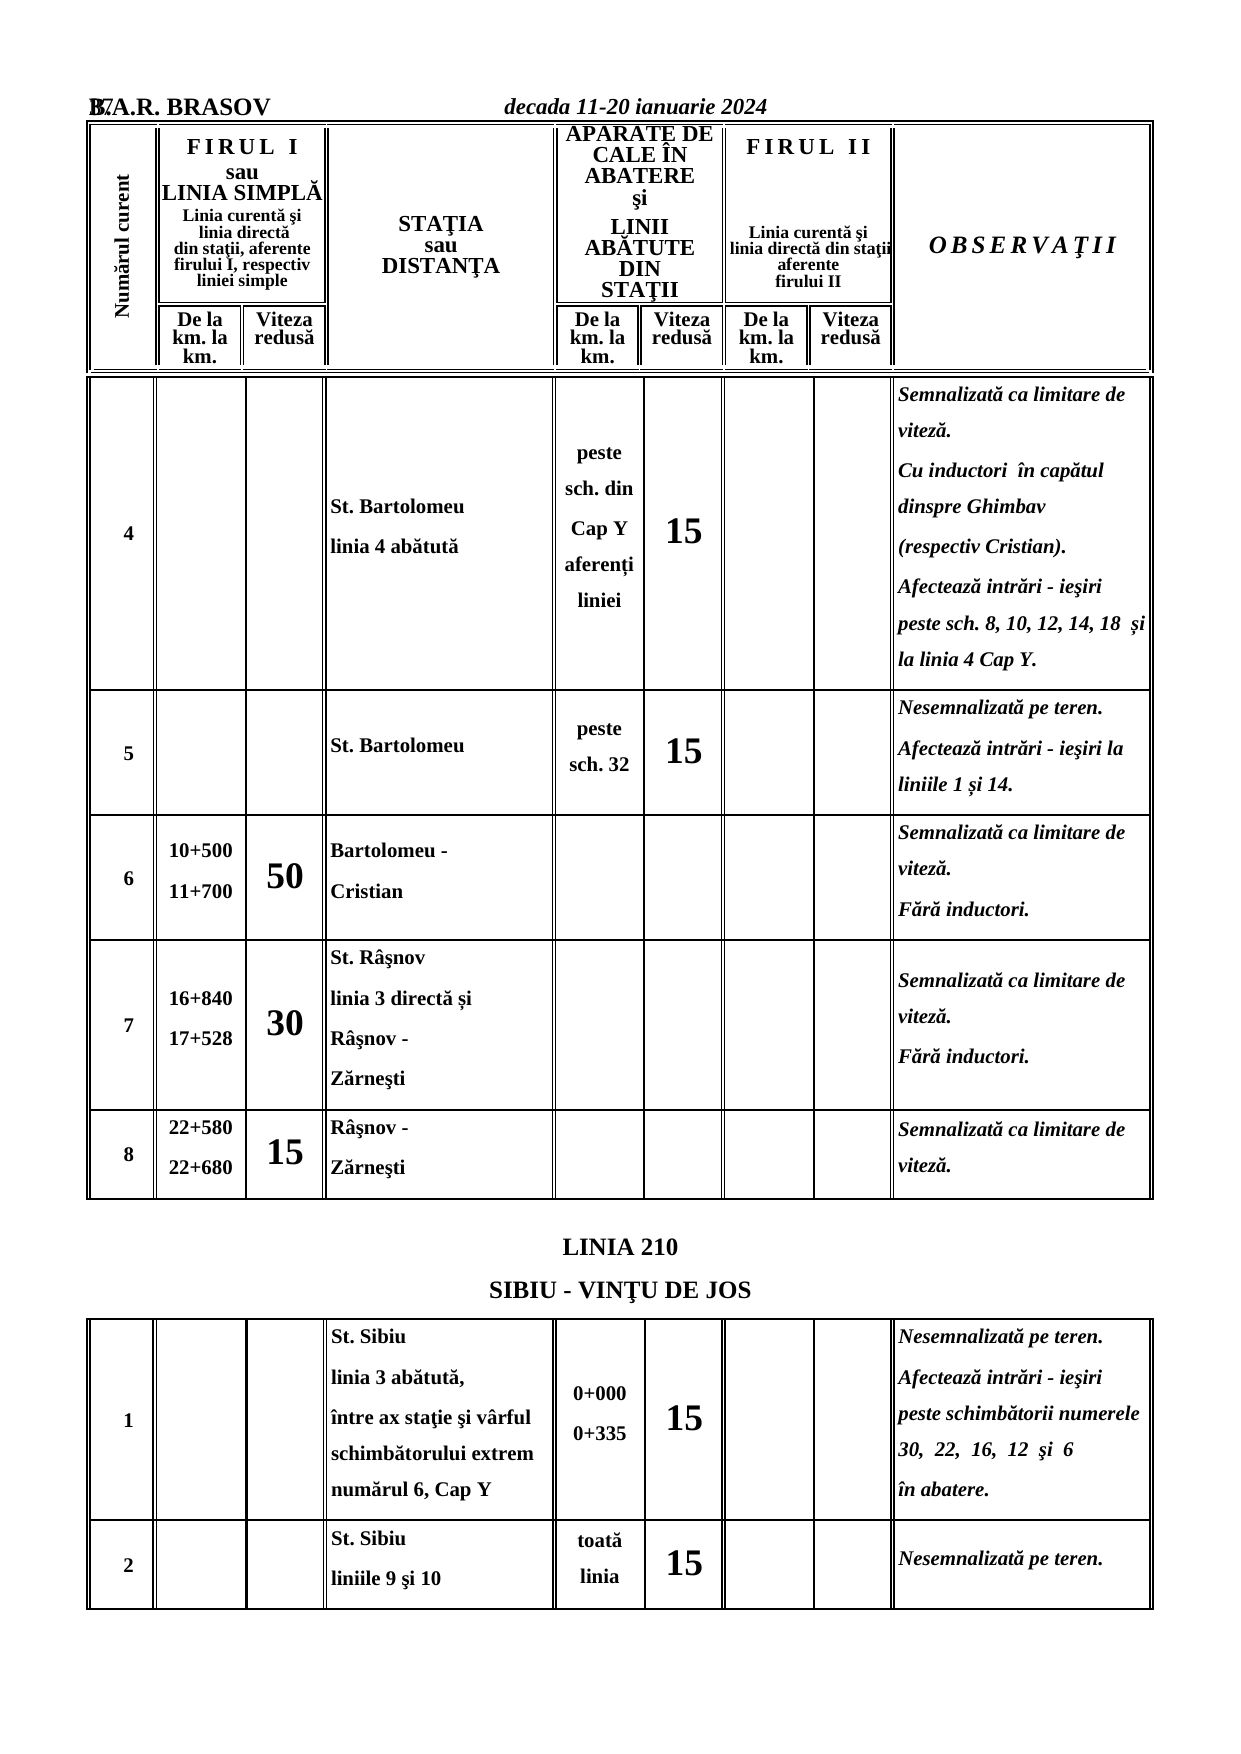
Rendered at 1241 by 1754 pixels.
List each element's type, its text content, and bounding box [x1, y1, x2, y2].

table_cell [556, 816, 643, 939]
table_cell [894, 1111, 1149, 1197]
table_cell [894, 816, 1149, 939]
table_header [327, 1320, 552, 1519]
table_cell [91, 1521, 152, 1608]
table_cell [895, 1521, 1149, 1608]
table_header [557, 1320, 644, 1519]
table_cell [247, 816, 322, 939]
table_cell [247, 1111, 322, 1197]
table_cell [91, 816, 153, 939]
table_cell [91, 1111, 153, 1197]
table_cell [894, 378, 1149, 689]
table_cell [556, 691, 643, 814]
subtitle LINIA 210 [89, 1232, 1152, 1261]
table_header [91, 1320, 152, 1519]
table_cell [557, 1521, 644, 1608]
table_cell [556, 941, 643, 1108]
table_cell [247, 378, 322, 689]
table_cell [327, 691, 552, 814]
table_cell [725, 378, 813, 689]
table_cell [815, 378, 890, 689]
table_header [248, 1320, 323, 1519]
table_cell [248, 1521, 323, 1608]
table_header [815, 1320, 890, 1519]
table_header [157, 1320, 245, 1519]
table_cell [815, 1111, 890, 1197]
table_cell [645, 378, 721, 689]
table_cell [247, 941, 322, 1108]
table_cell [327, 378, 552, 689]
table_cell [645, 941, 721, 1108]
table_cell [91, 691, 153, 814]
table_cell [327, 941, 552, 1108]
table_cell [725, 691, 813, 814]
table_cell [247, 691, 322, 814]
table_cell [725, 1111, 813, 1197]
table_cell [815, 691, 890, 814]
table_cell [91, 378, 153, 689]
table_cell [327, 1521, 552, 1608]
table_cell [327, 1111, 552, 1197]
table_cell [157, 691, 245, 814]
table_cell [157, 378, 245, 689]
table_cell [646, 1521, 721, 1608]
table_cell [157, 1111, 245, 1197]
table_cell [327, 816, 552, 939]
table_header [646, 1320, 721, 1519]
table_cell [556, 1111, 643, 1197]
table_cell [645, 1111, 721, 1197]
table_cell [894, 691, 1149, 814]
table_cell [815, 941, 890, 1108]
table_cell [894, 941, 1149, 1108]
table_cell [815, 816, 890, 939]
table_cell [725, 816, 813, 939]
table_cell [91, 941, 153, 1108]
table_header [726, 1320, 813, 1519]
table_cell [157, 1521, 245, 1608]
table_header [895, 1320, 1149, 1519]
subtitle SIBIU - VINŢU DE JOS [89, 1275, 1152, 1304]
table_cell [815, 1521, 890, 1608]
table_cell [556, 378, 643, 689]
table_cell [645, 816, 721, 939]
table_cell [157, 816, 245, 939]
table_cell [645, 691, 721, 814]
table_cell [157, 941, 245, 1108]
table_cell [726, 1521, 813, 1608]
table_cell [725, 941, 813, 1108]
